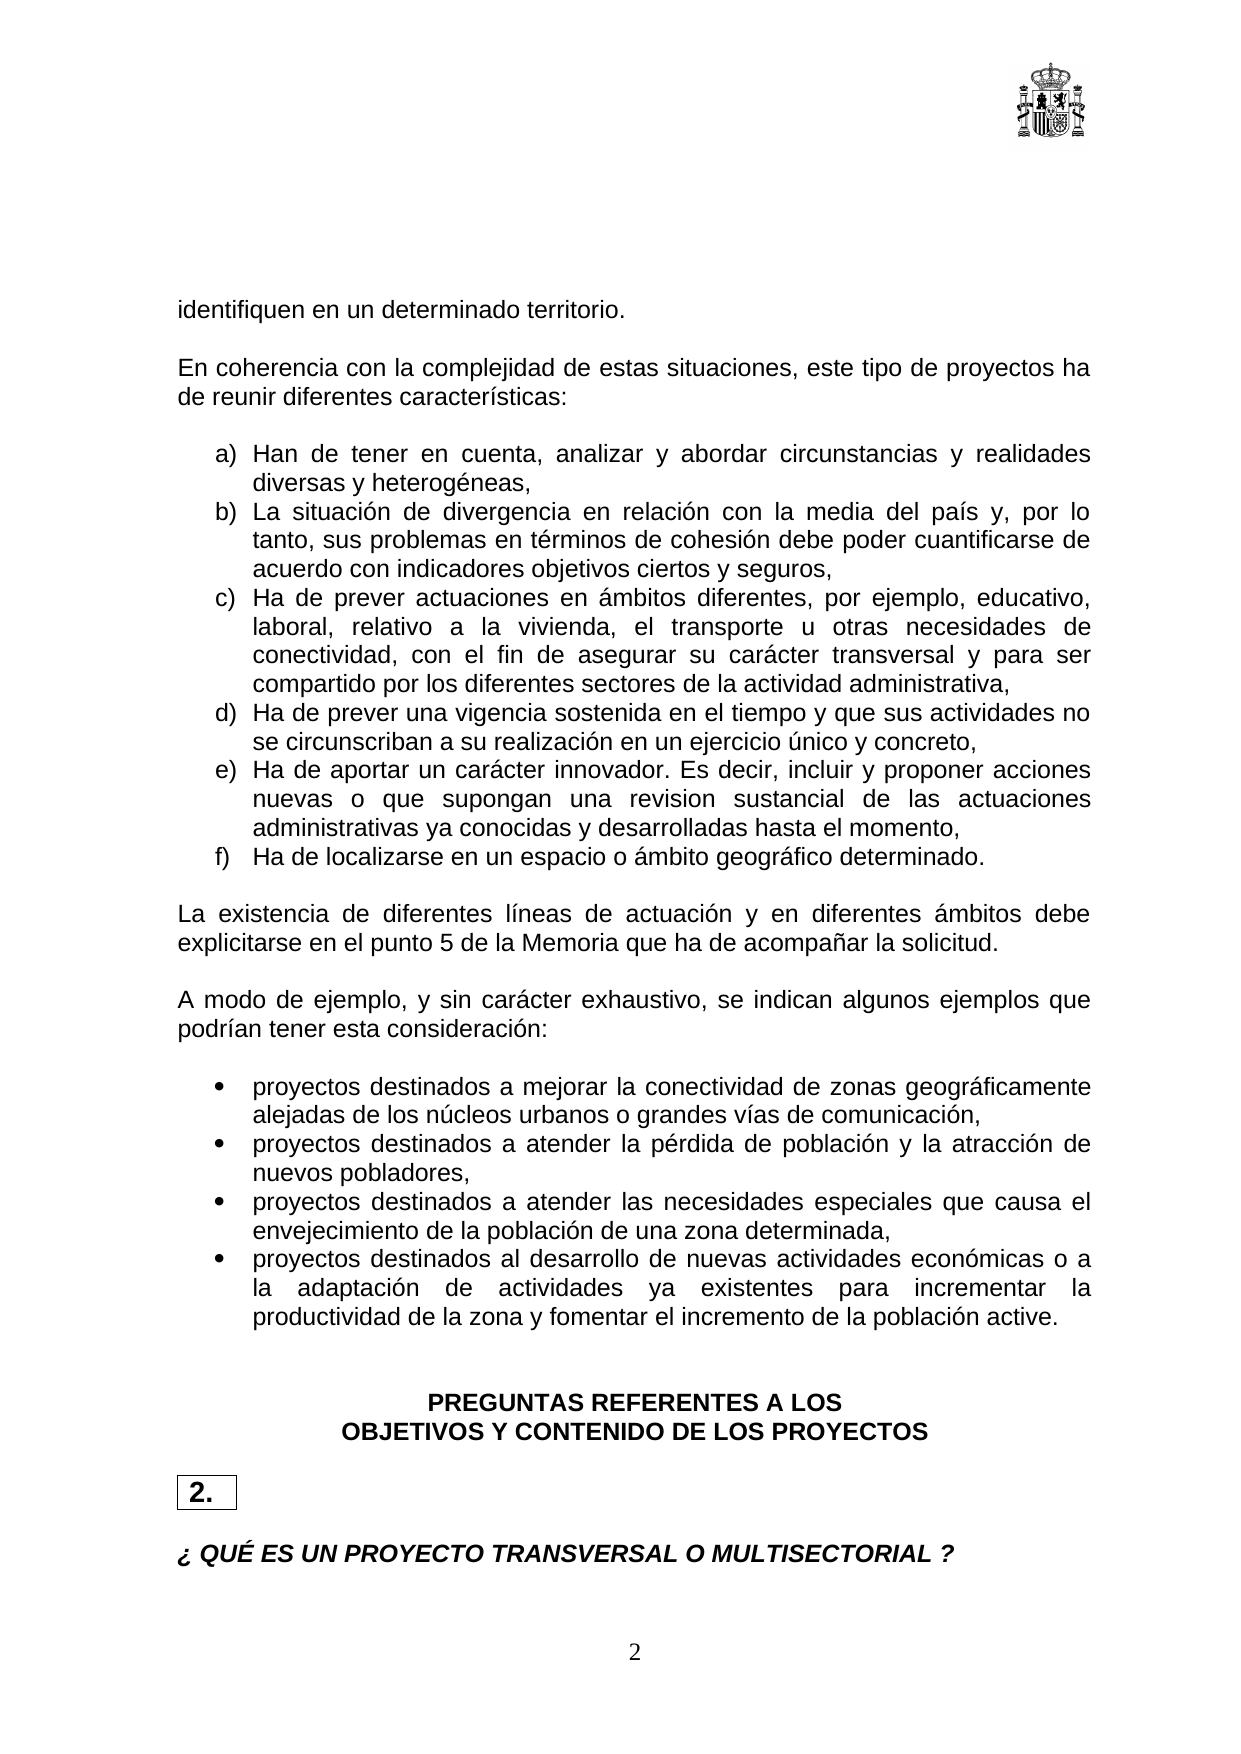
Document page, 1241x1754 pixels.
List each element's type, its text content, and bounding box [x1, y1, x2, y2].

text PREGUNTAS REFERENTES A LOS [177, 1388, 1092, 1417]
list Han de tener en cuenta, analizar y abordar circunstancias y realidades diversas y heterogéneas, [215, 439, 1092, 497]
list proyectos destinados al desarrollo de nuevas actividades económicas o a la adaptación de actividades ya existentes para incrementar la productividad de la zona y fomentar el incremento de la población active. [215, 1244, 1092, 1331]
list Ha de prever una vigencia sostenida en el tiempo y que sus actividades no se circunscriban a su realización en un ejercicio único y concreto, [215, 698, 1092, 755]
picture [1006, 59, 1093, 150]
list proyectos destinados a mejorar la conectividad de zonas geográficamente alejadas de los núcleos urbanos o grandes vías de comunicación, [215, 1072, 1092, 1129]
list La situación de divergencia en relación con la media del país y, por lo tanto, sus problemas en términos de cohesión debe poder cuantificarse de acuerdo con indicadores objetivos ciertos y seguros, [215, 497, 1092, 583]
table_header 2. [178, 1476, 236, 1509]
text La existencia de diferentes líneas de actuación y en diferentes ámbitos debe explicitarse en el punto 5 de la Memoria que ha de acompañar la solicitud. [177, 899, 1092, 957]
list Ha de aportar un carácter innovador. Es decir, incluir y proponer acciones nuevas o que supongan una revision sustancial de las actuaciones administrativas ya conocidas y desarrolladas hasta el momento, [215, 755, 1092, 842]
list proyectos destinados a atender las necesidades especiales que causa el envejecimiento de la población de una zona determinada, [215, 1187, 1092, 1244]
list Ha de prever actuaciones en ámbitos diferentes, por ejemplo, educativo, laboral, relativo a la vivienda, el transporte u otras necesidades de conectividad, con el fin de asegurar su carácter transversal y para ser compartido por los diferentes sectores de la actividad administrativa, [215, 583, 1092, 698]
list Ha de localizarse en un espacio o ámbito geográfico determinado. [215, 842, 1092, 870]
text OBJETIVOS Y CONTENIDO DE LOS PROYECTOS [177, 1417, 1092, 1446]
text A modo de ejemplo, y sin carácter exhaustivo, se indican algunos ejemplos que podrían tener esta consideración: [177, 985, 1092, 1043]
list proyectos destinados a atender la pérdida de población y la atracción de nuevos pobladores, [215, 1129, 1092, 1187]
text ¿ QUÉ ES UN PROYECTO TRANSVERSAL O MULTISECTORIAL ? [177, 1539, 1092, 1568]
text En coherencia con la complejidad de estas situaciones, este tipo de proyectos ha de reunir diferentes características: [177, 353, 1092, 410]
